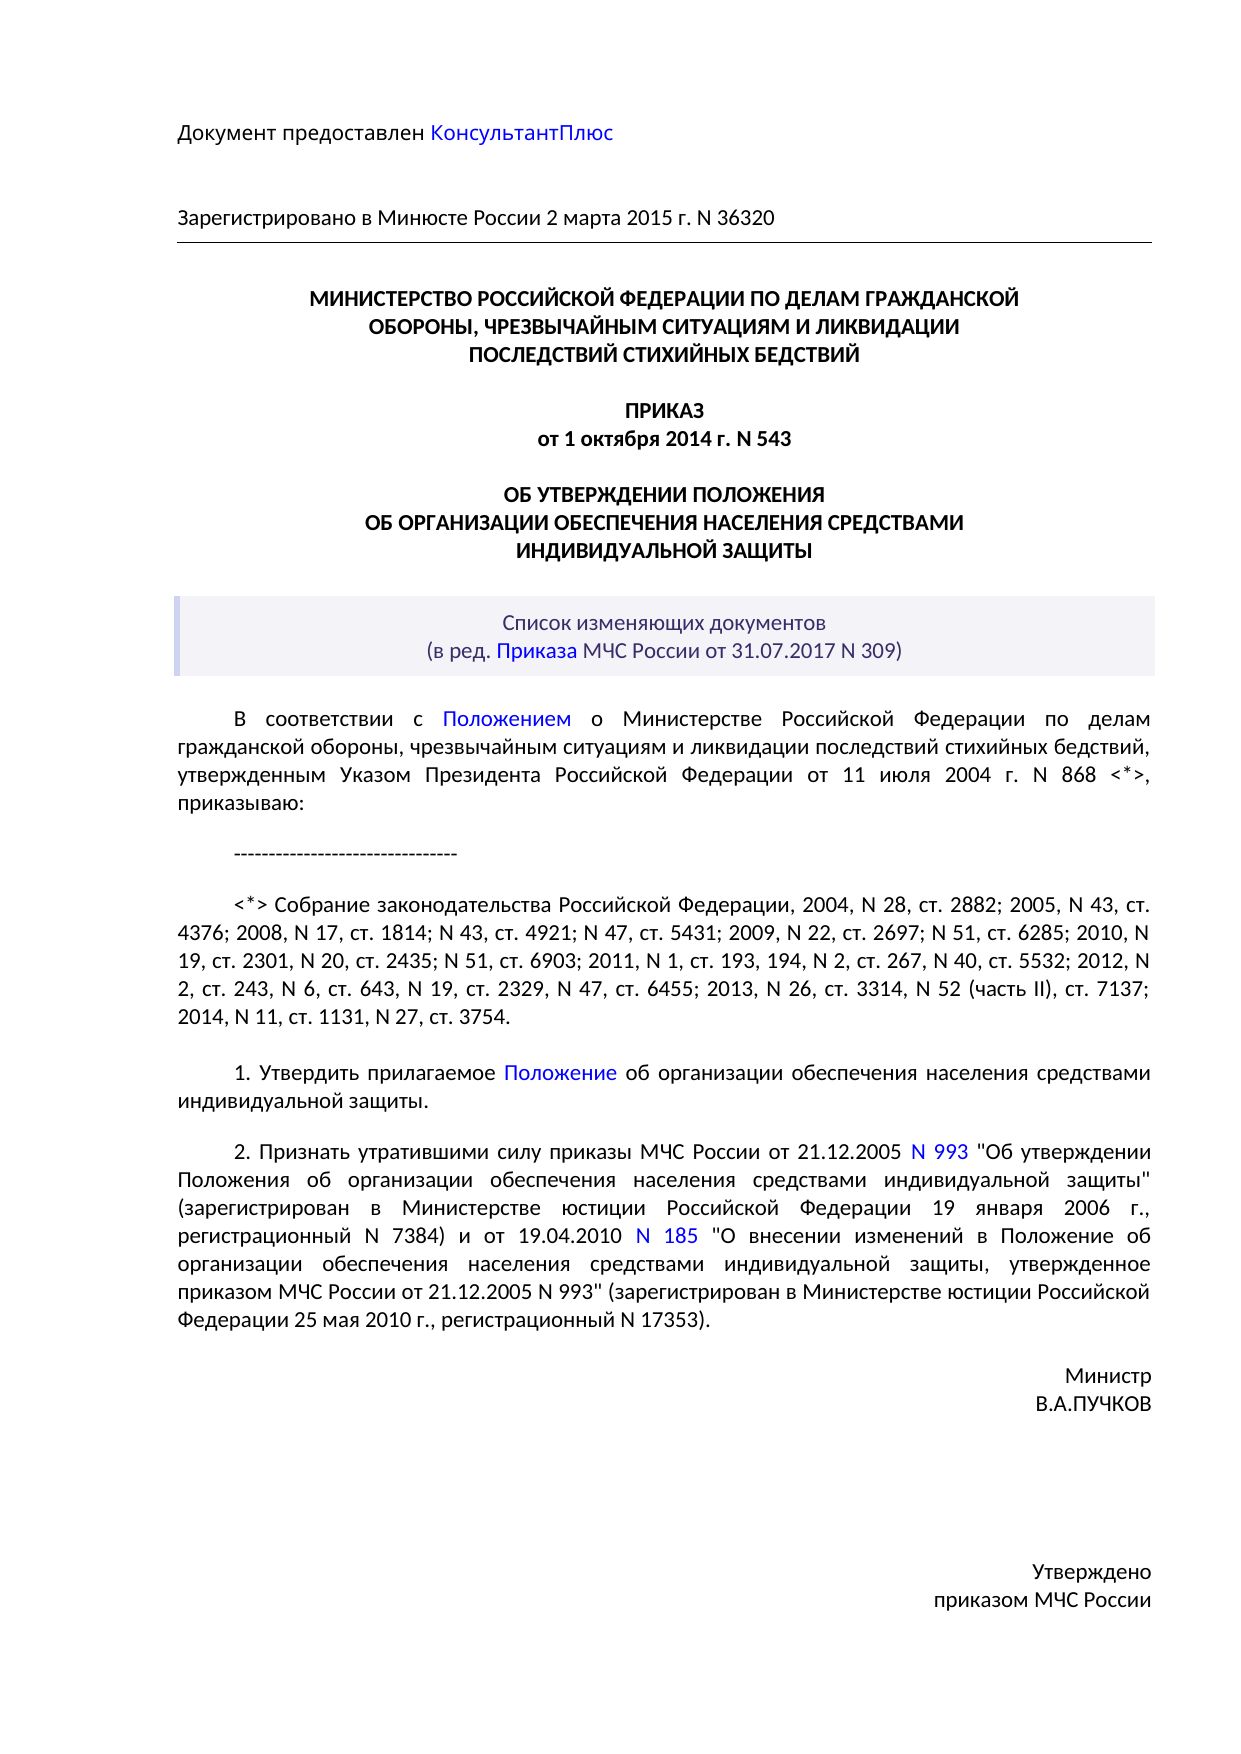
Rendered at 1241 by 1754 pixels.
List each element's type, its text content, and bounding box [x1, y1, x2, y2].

title МИНИСТЕРСТВО РОССИЙСКОЙ ФЕДЕРАЦИИ ПО ДЕЛАМ ГРАЖДАНСКОЙ [177, 284, 1152, 312]
text В соответствии с Положением о Министерстве Российской Федерации по делам гражданской обороны, чрезвычайным ситуациям и ликвидации последствий стихийных бедствий, утвержденным Указом Президента Российской Федерации от 11 июля 2004 г. N 868 <*>, приказываю: [177, 704, 1152, 816]
title ПРИКАЗ [177, 396, 1152, 424]
text Министр [177, 1361, 1152, 1389]
title Документ предоставлен КонсультантПлюс [177, 118, 1152, 175]
title ОБОРОНЫ, ЧРЕЗВЫЧАЙНЫМ СИТУАЦИЯМ И ЛИКВИДАЦИИ [177, 312, 1152, 340]
title ОБ УТВЕРЖДЕНИИ ПОЛОЖЕНИЯ [177, 480, 1152, 508]
text Утверждено [177, 1557, 1152, 1585]
text приказом МЧС России [177, 1585, 1152, 1613]
title ИНДИВИДУАЛЬНОЙ ЗАЩИТЫ [177, 536, 1152, 564]
text В.А.ПУЧКОВ [177, 1389, 1152, 1417]
text -------------------------------- [177, 839, 1152, 867]
title от 1 октября 2014 г. N 543 [177, 424, 1152, 452]
title ОБ ОРГАНИЗАЦИИ ОБЕСПЕЧЕНИЯ НАСЕЛЕНИЯ СРЕДСТВАМИ [177, 508, 1152, 536]
table_header Список изменяющих документов (в ред. Приказа МЧС России от 31.07.2017 N 309) [180, 596, 1149, 676]
text 1. Утвердить прилагаемое Положение об организации обеспечения населения средствами индивидуальной защиты. [177, 1058, 1152, 1114]
text <*> Собрание законодательства Российской Федерации, 2004, N 28, ст. 2882; 2005, N 43, ст. 4376; 2008, N 17, ст. 1814; N 43, ст. 4921; N 47, ст. 5431; 2009, N 22, ст. 2697; N 51, ст. 6285; 2010, N 19, ст. 2301, N 20, ст. 2435; N 51, ст. 6903; 2011, N 1, ст. 193, 194, N 2, ст. 267, N 40, ст. 5532; 2012, N 2, ст. 243, N 6, ст. 643, N 19, ст. 2329, N 47, ст. 6455; 2013, N 26, ст. 3314, N 52 (часть II), ст. 7137; 2014, N 11, ст. 1131, N 27, ст. 3754. [177, 890, 1152, 1030]
text 2. Признать утратившими силу приказы МЧС России от 21.12.2005 N 993 "Об утверждении Положения об организации обеспечения населения средствами индивидуальной защиты" (зарегистрирован в Министерстве юстиции Российской Федерации 19 января 2006 г., регистрационный N 7384) и от 19.04.2010 N 185 "О внесении изменений в Положение об организации обеспечения населения средствами индивидуальной защиты, утвержденное приказом МЧС России от 21.12.2005 N 993" (зарегистрирован в Министерстве юстиции Российской Федерации 25 мая 2010 г., регистрационный N 17353). [177, 1137, 1152, 1333]
title ПОСЛЕДСТВИЙ СТИХИЙНЫХ БЕДСТВИЙ [177, 340, 1152, 368]
text Зарегистрировано в Минюсте России 2 марта 2015 г. N 36320 [177, 203, 1152, 231]
